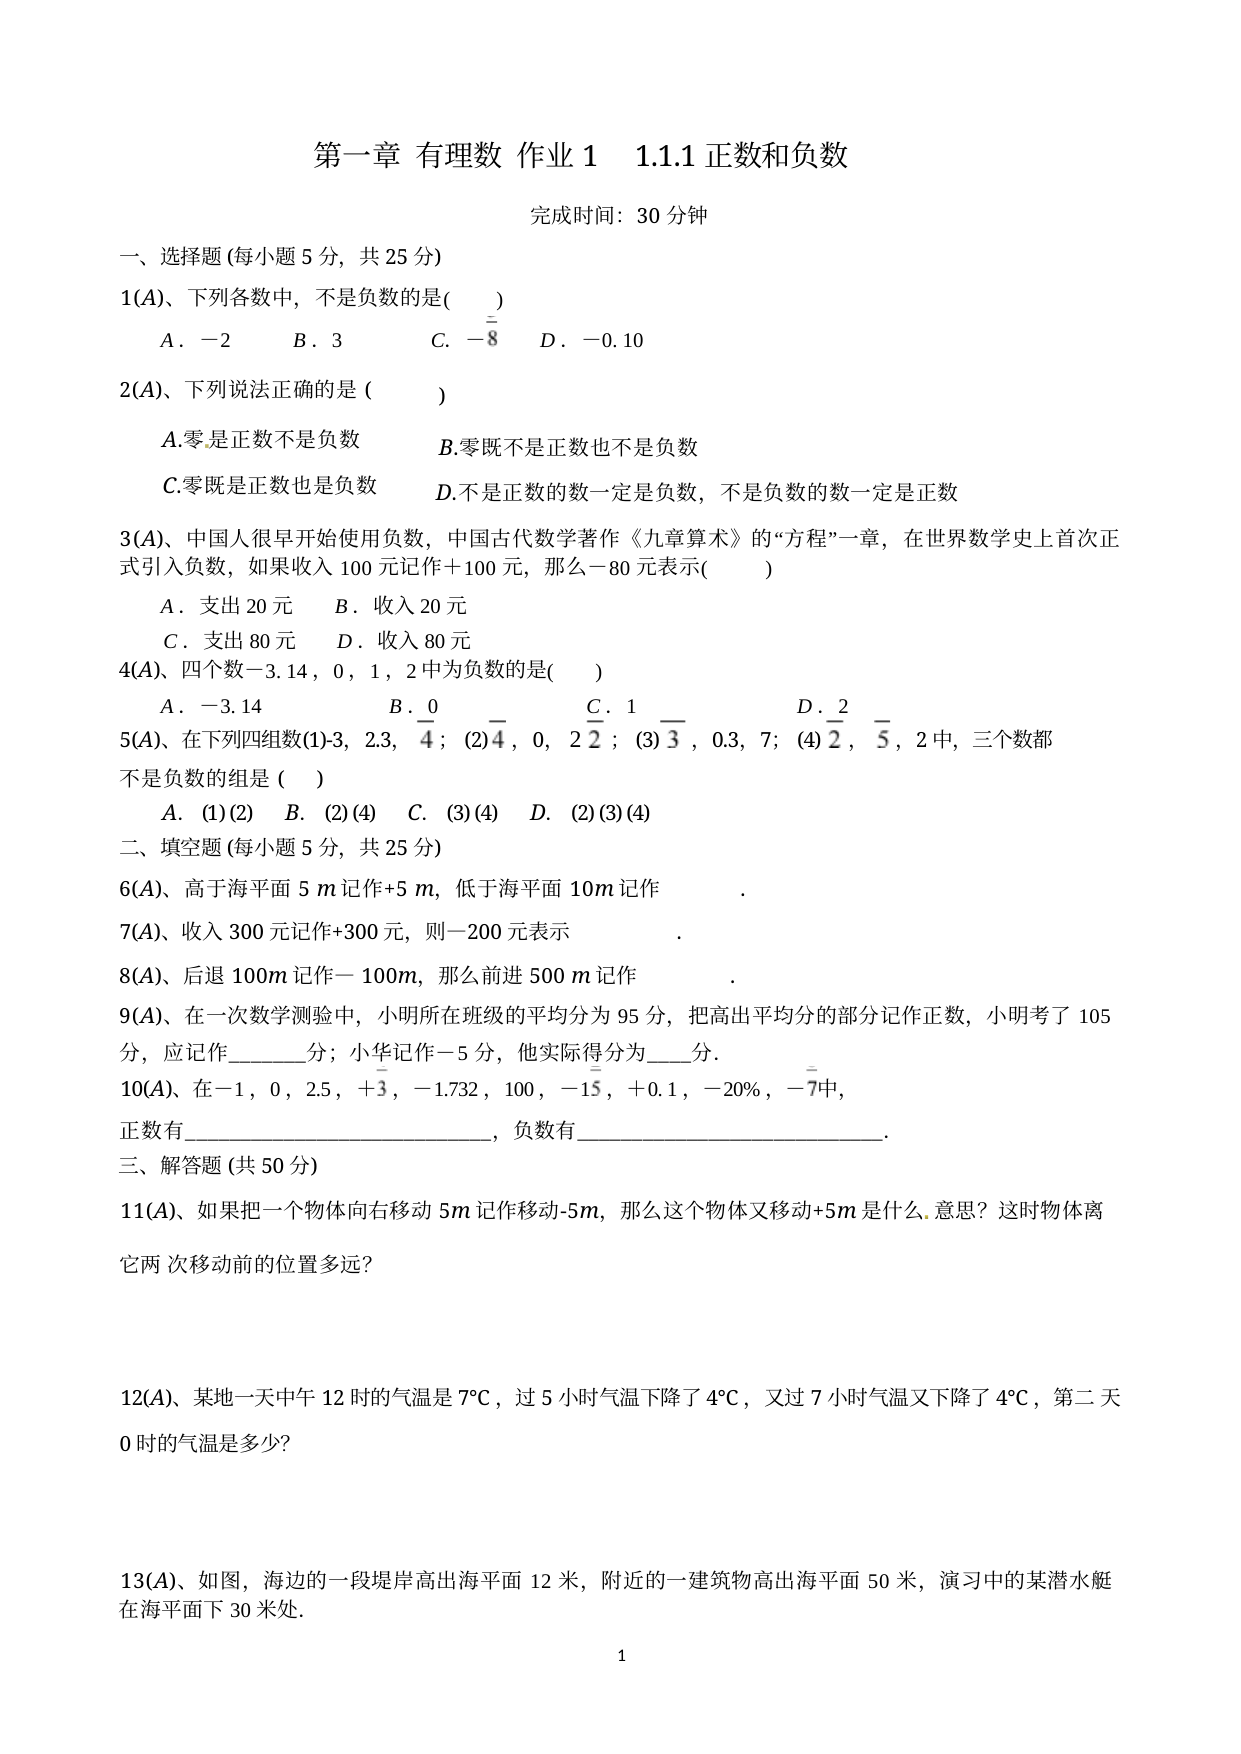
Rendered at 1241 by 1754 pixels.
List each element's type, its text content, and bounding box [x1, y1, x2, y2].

text 完成时间：30 分钟 [530, 200, 1122, 229]
text 三、解答题 (共 50 分) [119, 1151, 1122, 1180]
text A ．支出 20 元 B ．收入 20 元 [161, 591, 1122, 619]
text C ．支出 80 元 D ．收入 80 元 [163, 626, 1122, 654]
text 13(A)、如图，海边的一段堤岸高出海平面 12 米，附近的一建筑物高出海平面 50 米，演习中的某潜水艇 在海平面下 30 米处． [119, 1565, 1122, 1624]
text 一、选择题 (每小题 5 分，共 25 分) [119, 241, 1122, 270]
picture [590, 1066, 602, 1096]
text A． (1) (2) B． (2) (4) C． (3) (4) D． (2) (3) (4) [162, 798, 1122, 826]
text B.零既不是正数也不是负数 [439, 432, 1122, 462]
text 5(A)、在下列四组数(1)-3，2.3， ； (2) ，0， 2 ； (3) ，0.3，7； (4) ， ，2 中，三个数都 [119, 727, 1122, 752]
text 10(A)、在－1 ，0 ，2.5 ，＋ ，－1.732 ，100 ，－1 ，＋0. 1 ，－20% ，－中， [120, 1076, 1122, 1101]
text 正数有____________________________，负数有____________________________． [119, 1116, 1122, 1143]
picture [806, 1066, 818, 1096]
text A.零是正数不是负数 [162, 425, 408, 453]
picture [416, 720, 434, 748]
picture [826, 720, 844, 748]
text A ．－2 B ．3 C．－ D ．－0. 10 [161, 327, 1122, 352]
text 6(A)、高于海平面 5 m记作+5 m，低于海平面 10m记作 . [119, 872, 1122, 903]
text 11(A)、如果把一个物体向右移动 5m记作移动-5m，那么这个物体又移动+5m是什么 意思？这时物体离它两 次移动前的位置多远？ [119, 1194, 1122, 1278]
picture [376, 1066, 388, 1096]
text 7(A)、收入 300 元记作+300 元，则—200 元表示 . [119, 917, 1122, 945]
text 4(A)、四个数－3. 14 ，0 ，1 ，2 中为负数的是( ) [119, 657, 1122, 688]
text 12(A)、某地一天中午 12 时的气温是 7℃ ，过 5 小时气温下降了4℃ ，又过 7 小时气温又下降了4℃ ，第二 天 0 时的气温是多少？ [119, 1381, 1122, 1458]
picture [488, 720, 506, 748]
text 9(A)、在一次数学测验中，小明所在班级的平均分为 95 分，把高出平均分的部分记作正数，小明考了 105 分，应记作_______分；小华记作－5 分，他实际得分为____分． [119, 1000, 1122, 1066]
picture [586, 720, 604, 748]
text 不是负数的组是 ( ) [119, 763, 1122, 792]
picture [486, 316, 498, 347]
picture [660, 720, 686, 748]
text 式引入负数，如果收入 100 元记作＋100 元，那么－80 元表示( ) [119, 555, 1122, 583]
text A ．－3. 14 B ．0 C ．1 D ．2 [161, 693, 1122, 721]
text 1(A)、下列各数中，不是负数的是( ) [120, 286, 1122, 316]
text 8(A)、后退 100m记作— 100m，那么前进 500 m记作 . [119, 961, 1122, 989]
picture [874, 720, 891, 748]
text 2(A)、下列说法正确的是 ( [119, 375, 408, 403]
text C.零既是正数也是负数 [162, 476, 408, 499]
text 二、填空题 (每小题 5 分，共 25 分) [119, 832, 1122, 861]
text 第一章 有理数 作业 1 1.1.1 正数和负数 [313, 136, 1122, 174]
text D.不是正数的数一定是负数，不是负数的数一定是正数 [436, 482, 1122, 505]
text ) [438, 382, 1122, 409]
text 3(A)、中国人很早开始使用负数，中国古代数学著作《九章算术》的“方程”一章，在世界数学史上首次正 [119, 524, 1122, 552]
